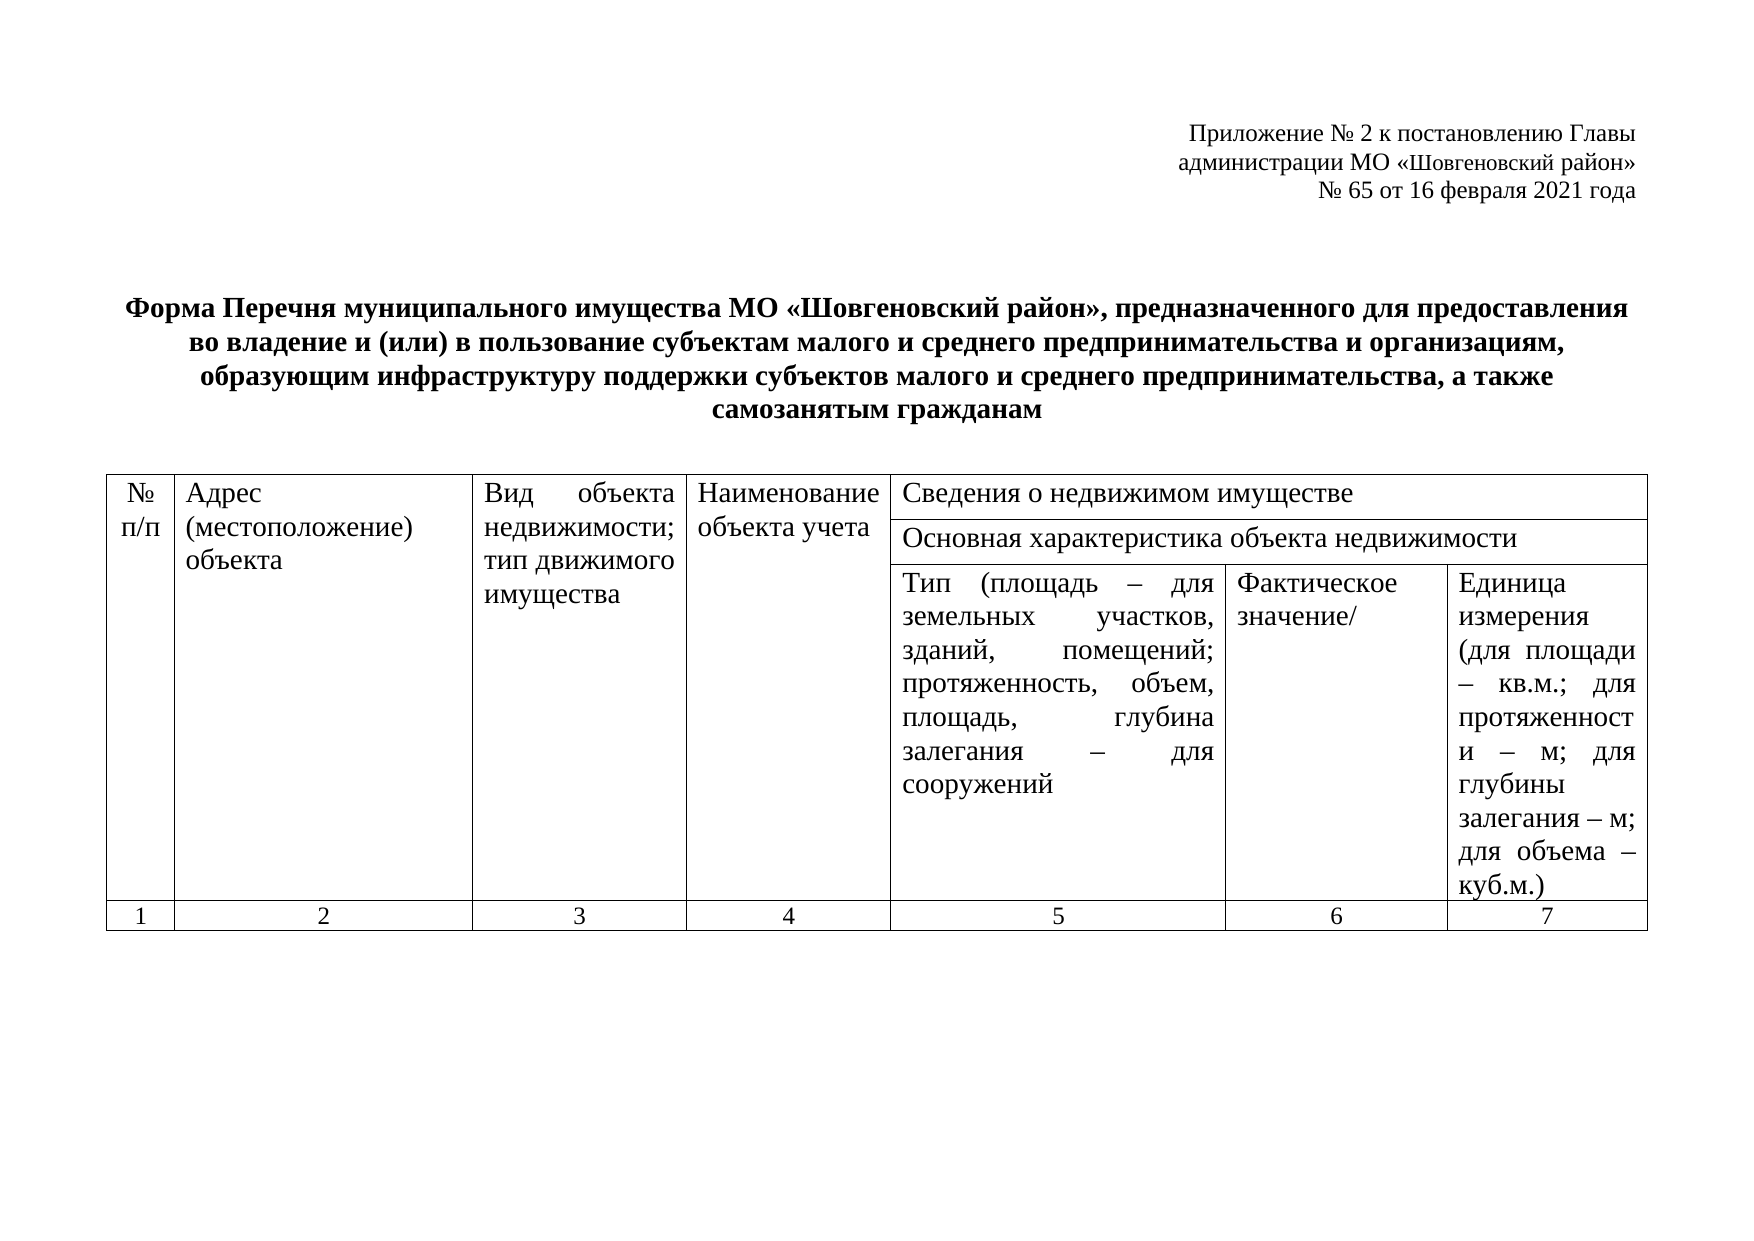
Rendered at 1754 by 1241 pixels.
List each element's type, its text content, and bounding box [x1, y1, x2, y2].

table_cell 4 [687, 901, 890, 930]
table_cell Единица измерения (для площади – кв.м.; для протяженности – м; для глубины залегания – м; для объема – куб.м.) [1448, 565, 1647, 900]
table_cell 5 [891, 901, 1225, 930]
text администрации МО «Шовгеновский район» [118, 147, 1636, 176]
table_cell 7 [1448, 901, 1647, 930]
text № 65 от 16 февраля 2021 года [118, 176, 1636, 204]
table_cell 6 [1226, 901, 1447, 930]
text Приложение № 2 к постановлению Главы [118, 118, 1636, 147]
table_cell 3 [473, 901, 686, 930]
table_cell 1 [107, 901, 174, 930]
table_header Наименование объекта учета [687, 475, 890, 900]
table_header № п/п [107, 475, 174, 900]
text Форма Перечня муниципального имущества МО «Шовгеновский район», предназначенного для предоставления во владение и (или) в пользование субъектам малого и среднего предпринимательства и организациям, образующим инфраструктуру поддержки субъектов малого и среднего предпринимательства, а также самозанятым гражданам [118, 291, 1636, 425]
table_cell Основная характеристика объекта недвижимости [891, 520, 1647, 564]
table_header Сведения о недвижимом имуществе [891, 475, 1647, 519]
table_cell Тип (площадь – для земельных участков, зданий, помещений; протяженность, объем, площадь, глубина залегания – для сооружений [891, 565, 1225, 900]
table_cell Фактическое значение/ [1226, 565, 1447, 900]
table_cell 2 [175, 901, 472, 930]
table_header Адрес (местоположение) объекта [175, 475, 472, 900]
table_header Вид объекта недвижимости; тип движимого имущества [473, 475, 686, 900]
